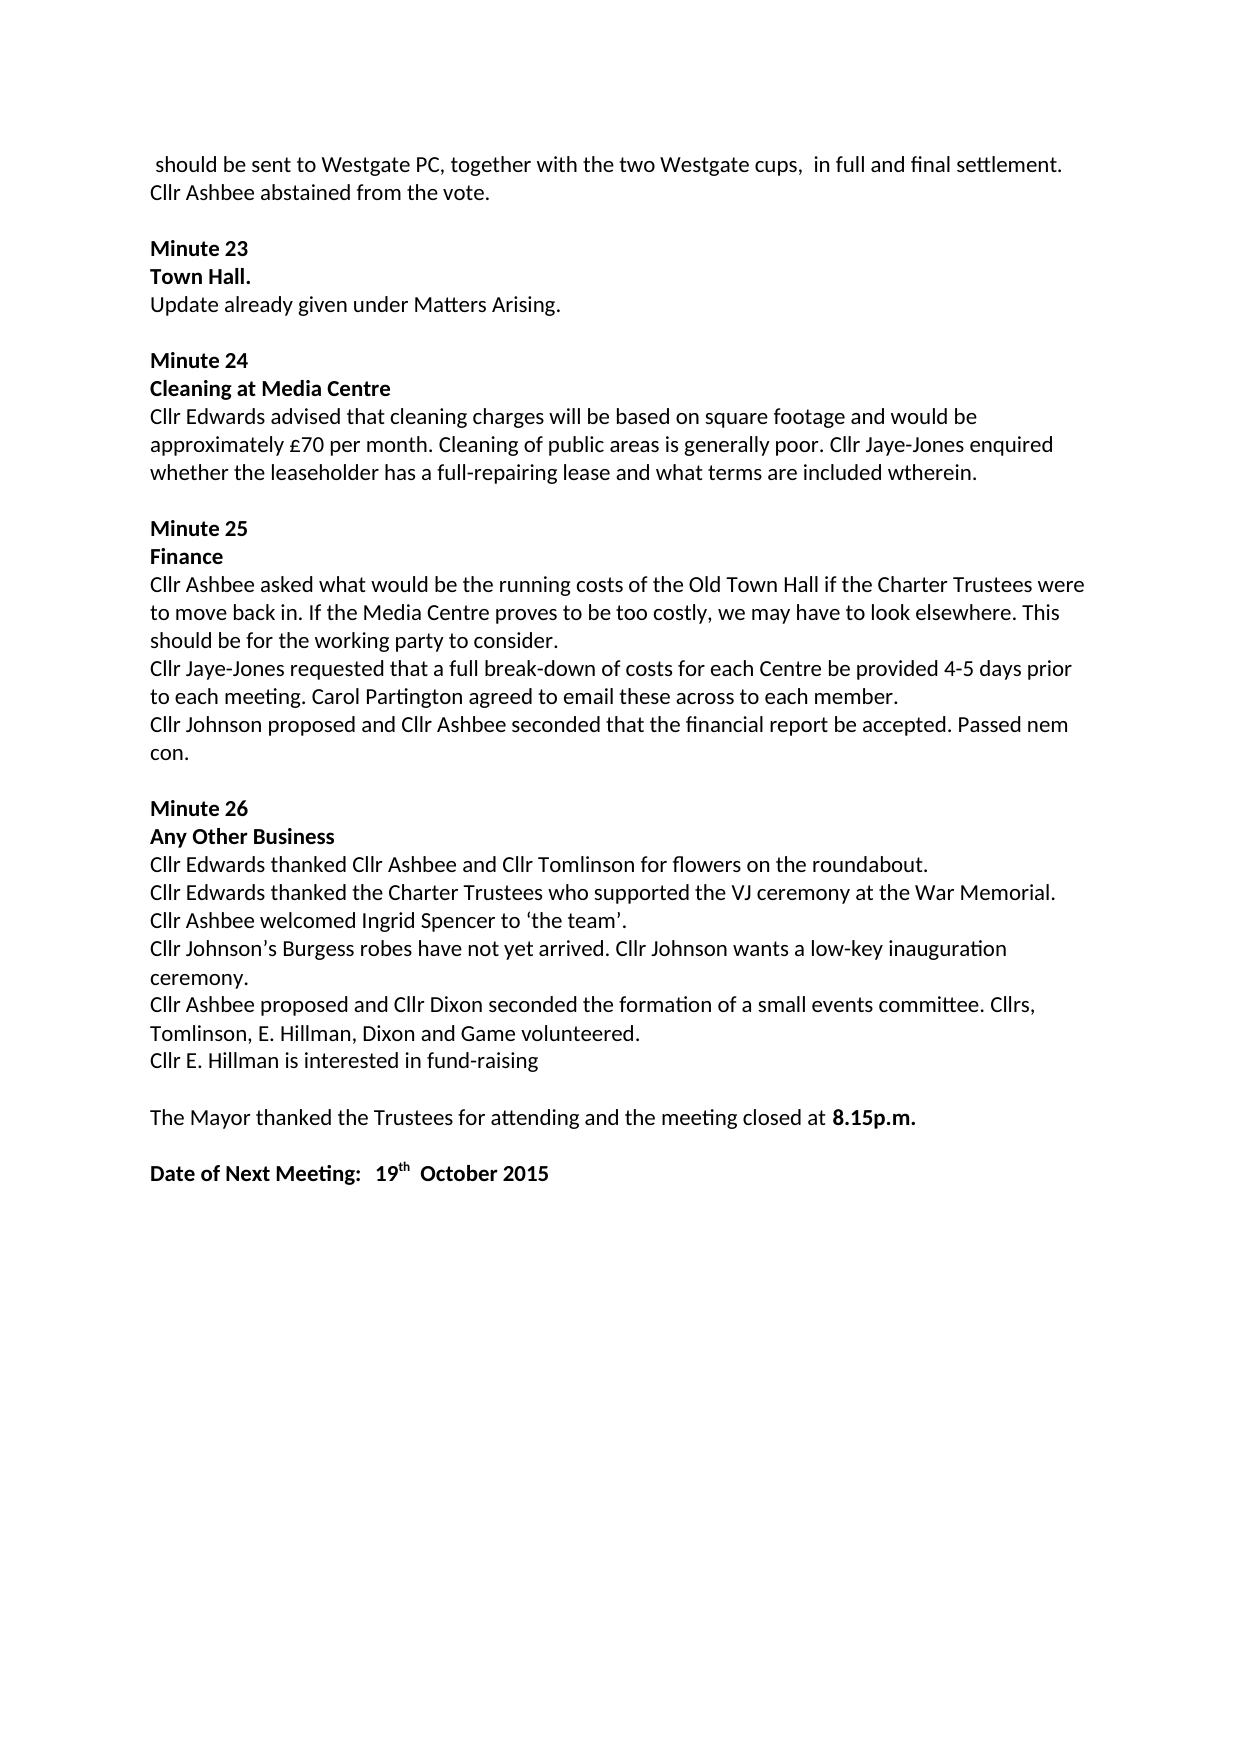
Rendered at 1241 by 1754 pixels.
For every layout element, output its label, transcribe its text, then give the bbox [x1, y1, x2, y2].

text Cllr Ashbee welcomed Ingrid Spencer to ‘the team’. [150, 907, 1090, 934]
text Date of Next Meeting: 19th October 2015 [150, 1159, 1090, 1187]
text Cllr E. Hillman is interested in fund-raising [150, 1047, 1090, 1075]
text Cllr Johnson’s Burgess robes have not yet arrived. Cllr Johnson wants a low-key inauguration ceremony. [150, 934, 1090, 991]
text Minute 25 [150, 514, 1090, 542]
text Any Other Business [150, 822, 1090, 851]
text Cllr Edwards thanked Cllr Ashbee and Cllr Tomlinson for flowers on the roundabout. [150, 851, 1090, 878]
text Cllr Edwards advised that cleaning charges will be based on square footage and would be approximately £70 per month. Cleaning of public areas is generally poor. Cllr Jaye-Jones enquired whether the leaseholder has a full-repairing lease and what terms are included wtherein. [150, 402, 1090, 486]
text Minute 23 [150, 234, 1090, 262]
text should be sent to Westgate PC, together with the two Westgate cups, in full and final settlement. Cllr Ashbee abstained from the vote. [150, 150, 1090, 206]
text The Mayor thanked the Trustees for attending and the meeting closed at 8.15p.m. [150, 1103, 1090, 1131]
text Cllr Ashbee asked what would be the running costs of the Old Town Hall if the Charter Trustees were to move back in. If the Media Centre proves to be too costly, we may have to look elsewhere. This should be for the working party to consider. [150, 570, 1090, 654]
text Cllr Johnson proposed and Cllr Ashbee seconded that the financial report be accepted. Passed nem con. [150, 710, 1090, 766]
text Minute 26 [150, 794, 1090, 822]
text Update already given under Matters Arising. [150, 290, 1090, 318]
text Town Hall. [150, 262, 1090, 290]
text Minute 24 [150, 346, 1090, 374]
text Cleaning at Media Centre [150, 374, 1090, 402]
text Cllr Edwards thanked the Charter Trustees who supported the VJ ceremony at the War Memorial. [150, 878, 1090, 907]
text Cllr Jaye-Jones requested that a full break-down of costs for each Centre be provided 4-5 days prior to each meeting. Carol Partington agreed to email these across to each member. [150, 654, 1090, 710]
text Cllr Ashbee proposed and Cllr Dixon seconded the formation of a small events committee. Cllrs, Tomlinson, E. Hillman, Dixon and Game volunteered. [150, 991, 1090, 1047]
text Finance [150, 542, 1090, 570]
